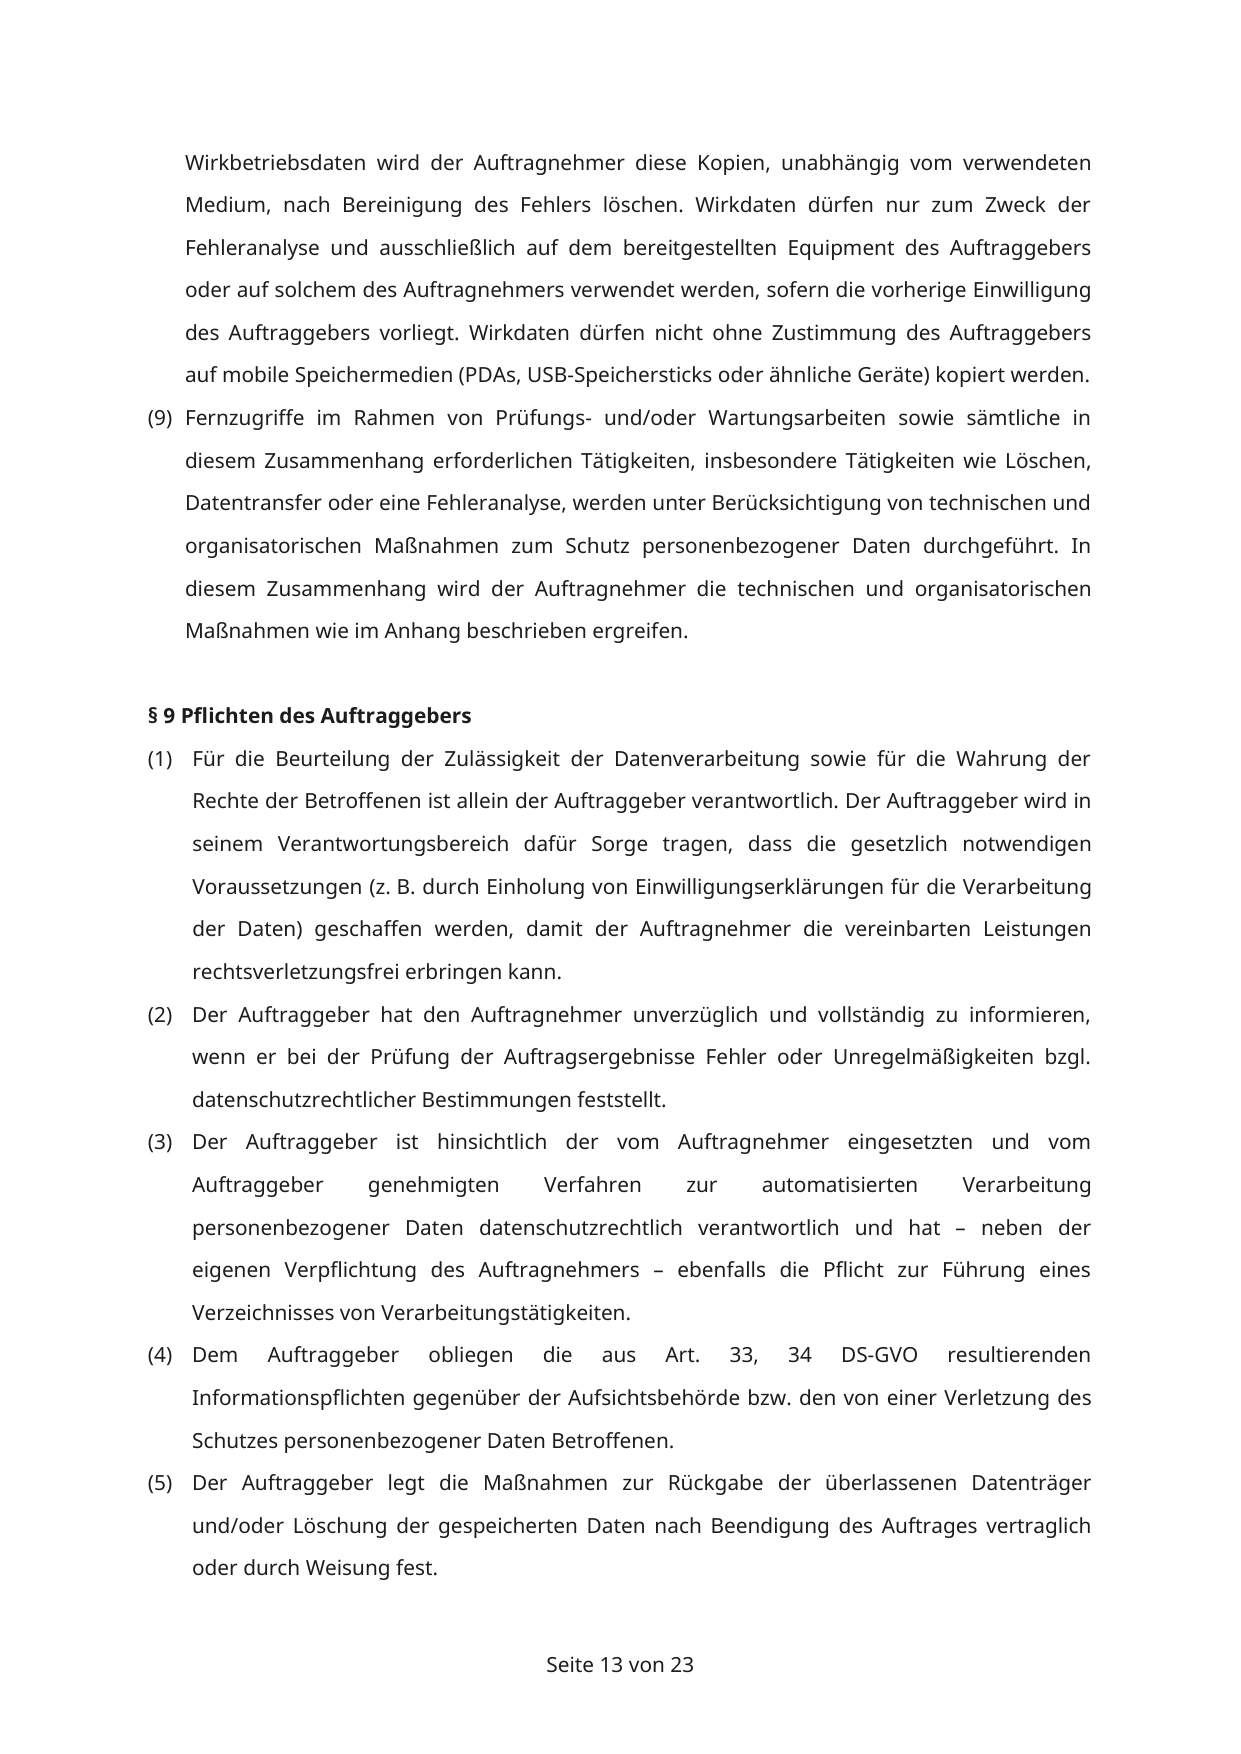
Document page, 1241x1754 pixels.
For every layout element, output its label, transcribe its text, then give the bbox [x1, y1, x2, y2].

list Der Auftraggeber ist hinsichtlich der vom Auftragnehmer eingesetzten und vom Auftraggeber genehmigten Verfahren zur automatisierten Verarbeitung personenbezogener Daten datenschutzrechtlich verantwortlich und hat – neben der eigenen Verpflichtung des Auftragnehmers – ebenfalls die Pflicht zur Führung eines Verzeichnisses von Verarbeitungstätigkeiten. [148, 1127, 1093, 1326]
list Für die Beurteilung der Zulässigkeit der Datenverarbeitung sowie für die Wahrung der Rechte der Betroffenen ist allein der Auftraggeber verantwortlich. Der Auftraggeber wird in seinem Verantwortungsbereich dafür Sorge tragen, dass die gesetzlich notwendigen Voraussetzungen (z. B. durch Einholung von Einwilligungserklärungen für die Verarbeitung der Daten) geschaffen werden, damit der Auftragnehmer die vereinbarten Leistungen rechtsverletzungsfrei erbringen kann. [148, 744, 1093, 986]
list Der Auftraggeber legt die Maßnahmen zur Rückgabe der überlassenen Datenträger und/oder Löschung der gespeicherten Daten nach Beendigung des Auftrages vertraglich oder durch Weisung fest. [148, 1468, 1093, 1582]
list Der Auftraggeber hat den Auftragnehmer unverzüglich und vollständig zu informieren, wenn er bei der Prüfung der Auftragsergebnisse Fehler oder Unregelmäßigkeiten bzgl. datenschutzrechtlicher Bestimmungen feststellt. [148, 1000, 1093, 1113]
text § 9 Pflichten des Auftraggebers [148, 701, 1093, 730]
list Fernzugriffe im Rahmen von Prüfungs- und/oder Wartungsarbeiten sowie sämtliche in diesem Zusammenhang erforderlichen Tätigkeiten, insbesondere Tätigkeiten wie Löschen, Datentransfer oder eine Fehleranalyse, werden unter Berücksichtigung von technischen und organisatorischen Maßnahmen zum Schutz personenbezogener Daten durchgeführt. In diesem Zusammenhang wird der Auftragnehmer die technischen und organisatorischen Maßnahmen wie im Anhang beschrieben ergreifen. [148, 403, 1093, 645]
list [148, 148, 1093, 389]
list Dem Auftraggeber obliegen die aus Art. 33, 34 DS-GVO resultierenden Informationspflichten gegenüber der Aufsichtsbehörde bzw. den von einer Verletzung des Schutzes personenbezogener Daten Betroffenen. [148, 1341, 1093, 1454]
